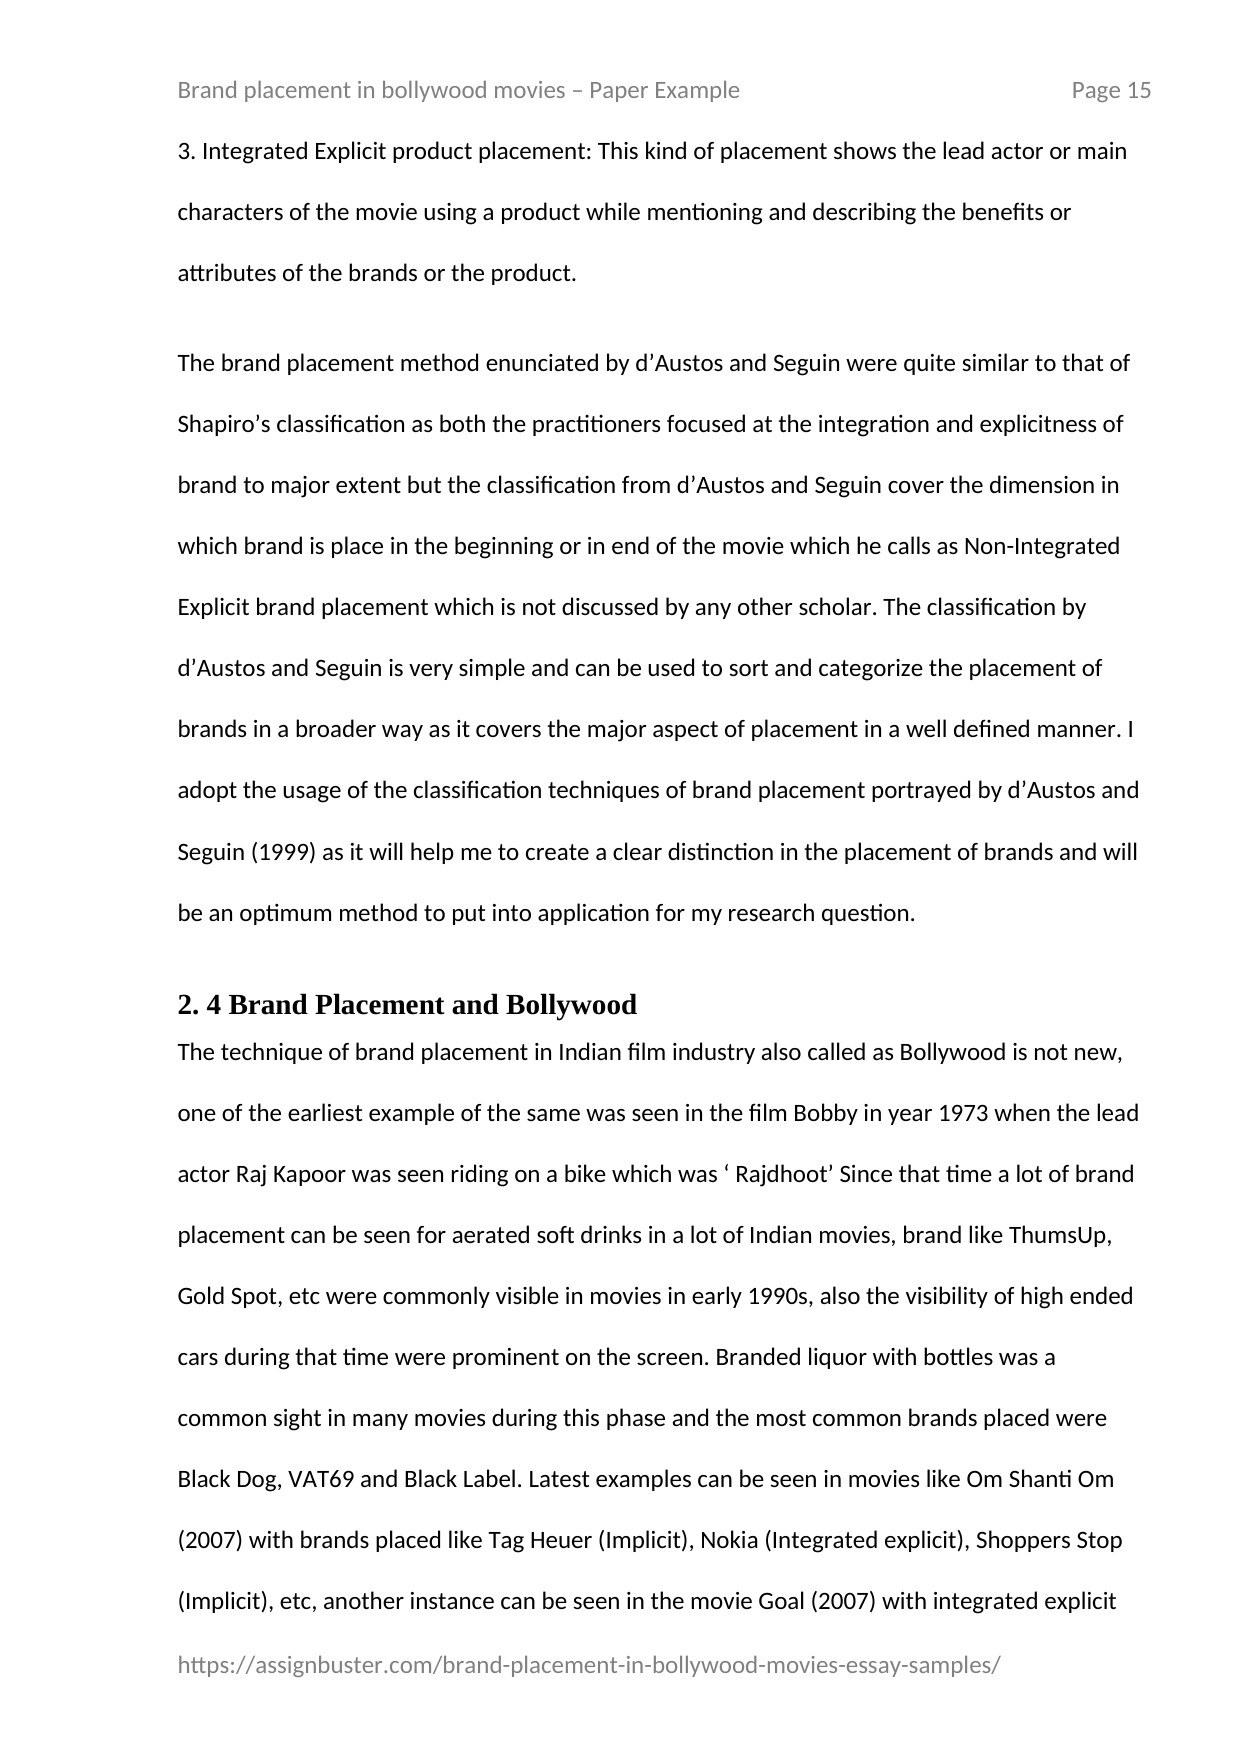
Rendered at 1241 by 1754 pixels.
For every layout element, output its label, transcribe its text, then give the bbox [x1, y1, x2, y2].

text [177, 1036, 1152, 1616]
text The brand placement method enunciated by d’Austos and Seguin were quite similar to that of Shapiro’s classification as both the practitioners focused at the integration and explicitness of brand to major extent but the classification from d’Austos and Seguin cover the dimension in which brand is place in the beginning or in end of the movie which he calls as Non-Integrated Explicit brand placement which is not discussed by any other scholar. The classification by d’Austos and Seguin is very simple and can be used to sort and categorize the placement of brands in a broader way as it covers the major aspect of placement in a well defined manner. I adopt the usage of the classification techniques of brand placement portrayed by d’Austos and Seguin (1999) as it will help me to create a clear distinction in the placement of brands and will be an optimum method to put into application for my research question. [177, 347, 1152, 927]
text 3. Integrated Explicit product placement: This kind of placement shows the lead actor or main characters of the movie using a product while mentioning and describing the benefits or attributes of the brands or the product. [177, 135, 1152, 287]
subtitle 2. 4 Brand Placement and Bollywood [177, 987, 1152, 1021]
